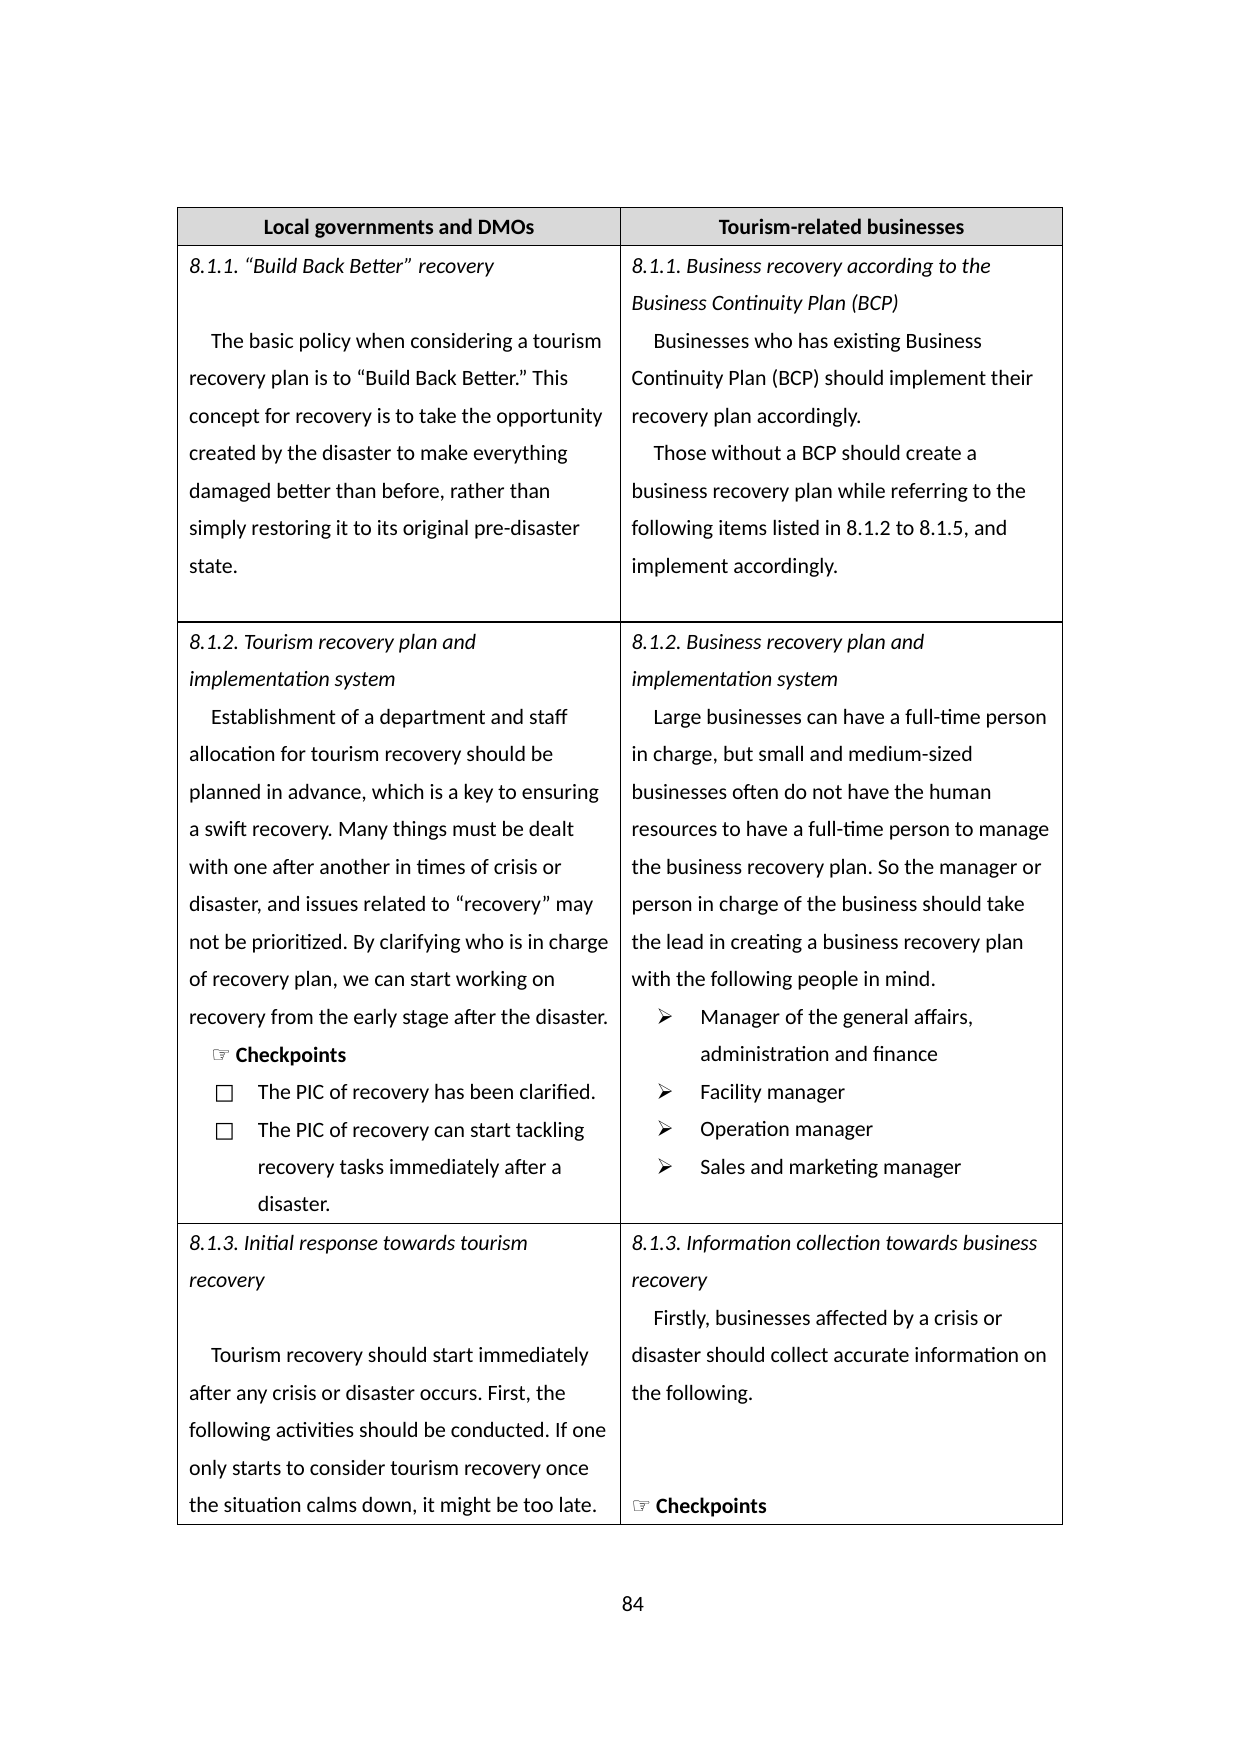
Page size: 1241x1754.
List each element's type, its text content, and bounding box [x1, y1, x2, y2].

table_cell 8.1.1. Business recovery according to the Business Continuity Plan (BCP) Businesses who has existing Business Continuity Plan (BCP) should implement their recovery plan accordingly. Those without a BCP should create a business recovery plan while referring to the following items listed in 8.1.2 to 8.1.5, and implement accordingly. [621, 246, 1062, 621]
table_header Tourism-related businesses [621, 208, 1062, 245]
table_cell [178, 1224, 620, 1523]
table_cell 8.1.2. Business recovery plan and implementation system Large businesses can have a full-time person in charge, but small and medium-sized businesses often do not have the human resources to have a full-time person to manage the business recovery plan. So the manager or person in charge of the business should take the lead in creating a business recovery plan with the following people in mind. Manager of the general affairs, administration and finance Facility manager Operation manager Sales and marketing manager [621, 623, 1062, 1222]
table_cell 8.1.2. Tourism recovery plan and implementation system Establishment of a department and staff allocation for tourism recovery should be planned in advance, which is a key to ensuring a swift recovery. Many things must be dealt with one after another in times of crisis or disaster, and issues related to “recovery” may not be prioritized. By clarifying who is in charge of recovery plan, we can start working on recovery from the early stage after the disaster. ☞ Checkpoints The PIC of recovery has been clarified. The PIC of recovery can start tackling recovery tasks immediately after a disaster. [178, 623, 620, 1222]
table_cell 8.1.1. “Build Back Better” recovery The basic policy when considering a tourism recovery plan is to “Build Back Better.” This concept for recovery is to take the opportunity created by the disaster to make everything damaged better than before, rather than simply restoring it to its original pre-disaster state. [178, 246, 620, 621]
table_header Local governments and DMOs [178, 208, 620, 245]
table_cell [621, 1224, 1062, 1523]
